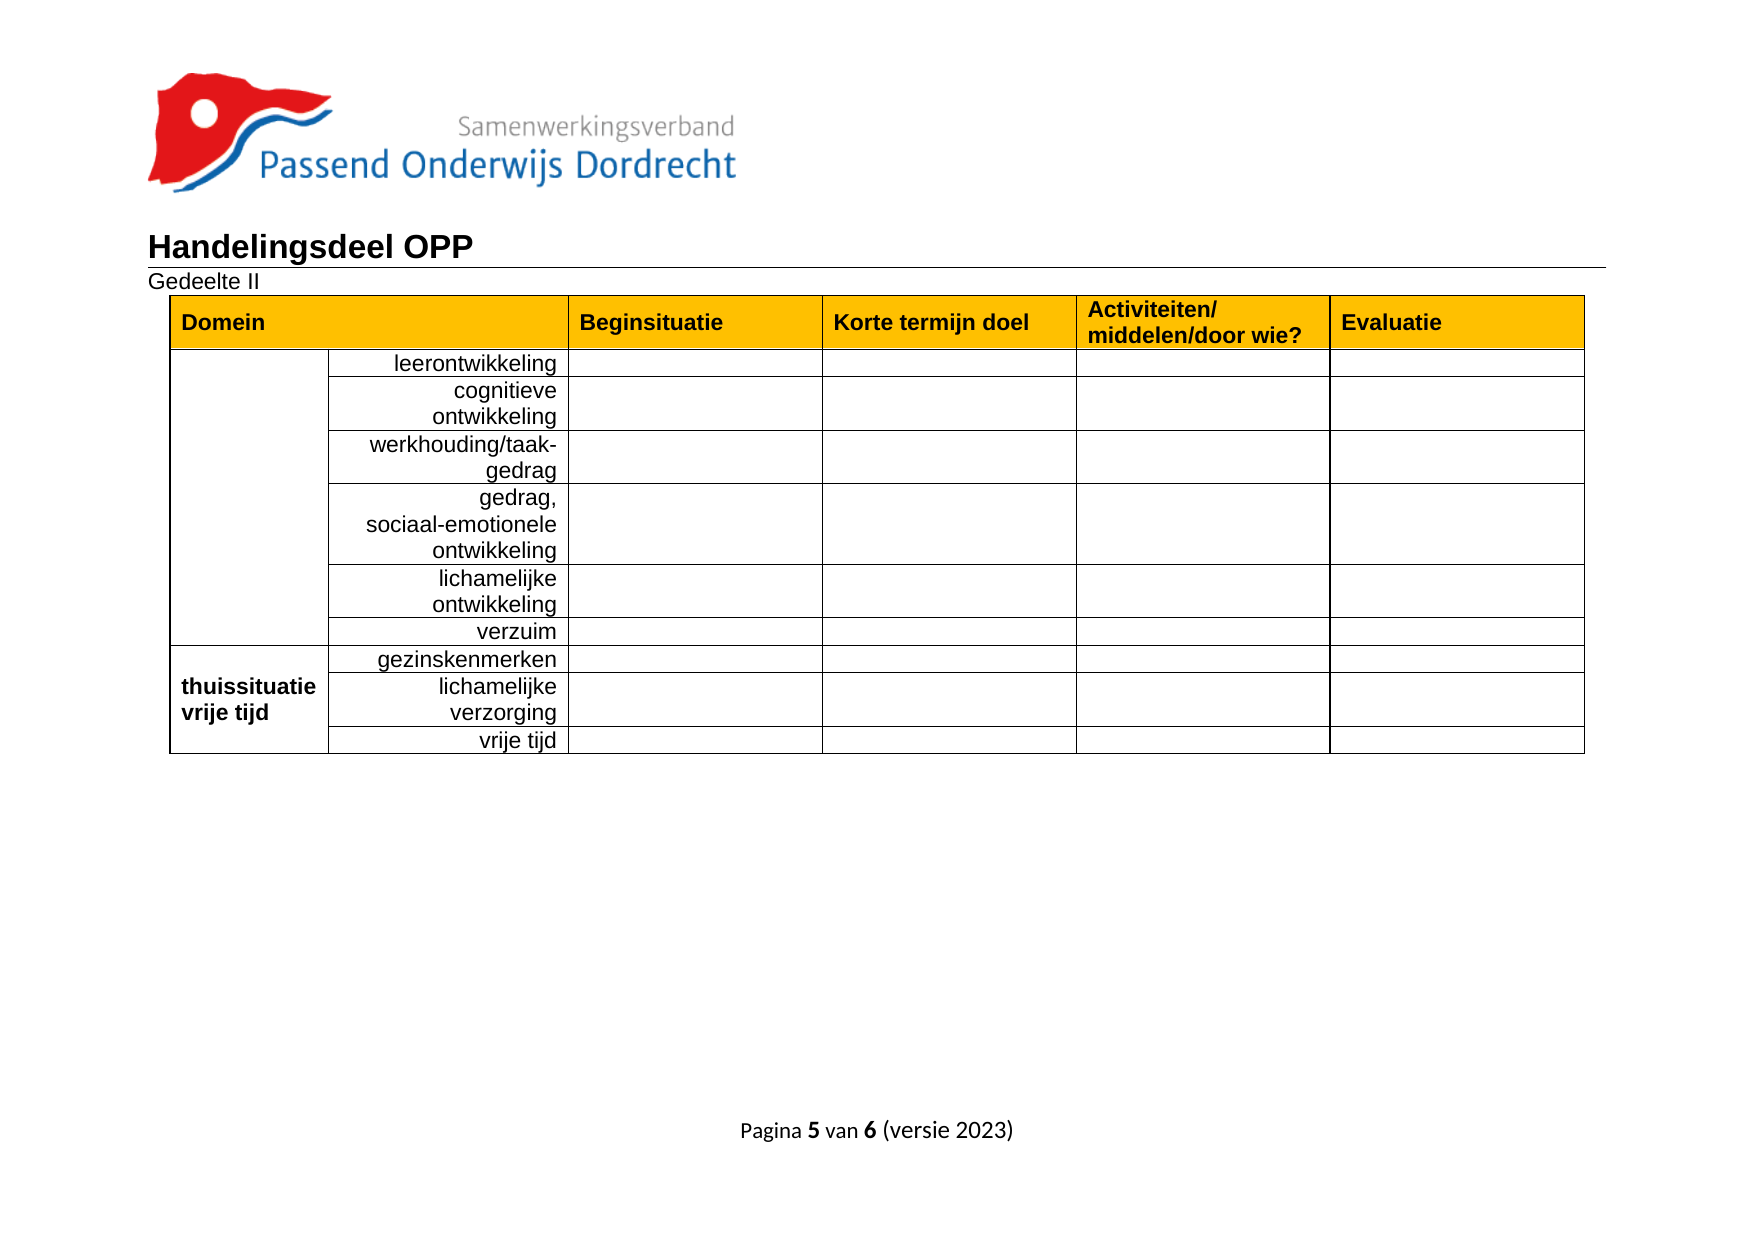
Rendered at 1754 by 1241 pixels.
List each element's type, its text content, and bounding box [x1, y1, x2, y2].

table_cell leerontwikkeling [329, 350, 568, 376]
table_cell [569, 484, 822, 563]
table_cell [1077, 646, 1329, 672]
table_cell [1077, 431, 1329, 483]
table_header Activiteiten/middelen/door wie? [1077, 296, 1329, 348]
table_cell [171, 350, 328, 644]
table_cell [569, 350, 822, 376]
table_cell [823, 377, 1076, 429]
text Gedeelte II [148, 268, 1606, 295]
table_cell [823, 618, 1076, 644]
table_cell [1331, 377, 1584, 429]
table_cell werkhouding/taak-gedrag [329, 431, 568, 483]
table_cell [1077, 727, 1329, 753]
table_cell [1331, 565, 1584, 617]
table_cell [823, 673, 1076, 726]
table_cell [823, 646, 1076, 672]
table_cell [569, 646, 822, 672]
table_cell [1331, 618, 1584, 644]
table_cell [569, 431, 822, 483]
table_header Korte termijn doel [823, 296, 1076, 348]
picture [147, 73, 740, 199]
table_cell [1331, 673, 1584, 726]
table_cell lichamelijke verzorging [329, 673, 568, 726]
table_cell [1331, 350, 1584, 376]
table_header Domein [171, 296, 568, 348]
table_header Beginsituatie [569, 296, 822, 348]
table_cell lichamelijke ontwikkeling [329, 565, 568, 617]
table_cell [1331, 646, 1584, 672]
table_header Evaluatie [1331, 296, 1584, 348]
table_cell [823, 350, 1076, 376]
table_cell [1331, 484, 1584, 563]
table_cell [1077, 377, 1329, 429]
table_cell [1077, 565, 1329, 617]
table_cell [569, 565, 822, 617]
table_cell [569, 618, 822, 644]
table_cell [1077, 673, 1329, 726]
table_cell [823, 565, 1076, 617]
table_cell gedrag, sociaal-emotionele ontwikkeling [329, 484, 568, 563]
table_cell gezinskenmerken [329, 646, 568, 672]
table_cell [569, 673, 822, 726]
table_cell verzuim [329, 618, 568, 644]
table_cell [823, 727, 1076, 753]
table_cell cognitieve ontwikkeling [329, 377, 568, 429]
table_cell thuissituatie vrije tijd [171, 646, 328, 753]
table_cell [823, 484, 1076, 563]
text Handelingsdeel OPP [148, 227, 1606, 267]
table_cell [1331, 727, 1584, 753]
table_cell [1331, 431, 1584, 483]
table_cell [569, 727, 822, 753]
table_cell vrije tijd [329, 727, 568, 753]
table_cell [823, 431, 1076, 483]
table_cell [1077, 484, 1329, 563]
table_cell [1077, 618, 1329, 644]
table_cell [1077, 350, 1329, 376]
table_cell [569, 377, 822, 429]
